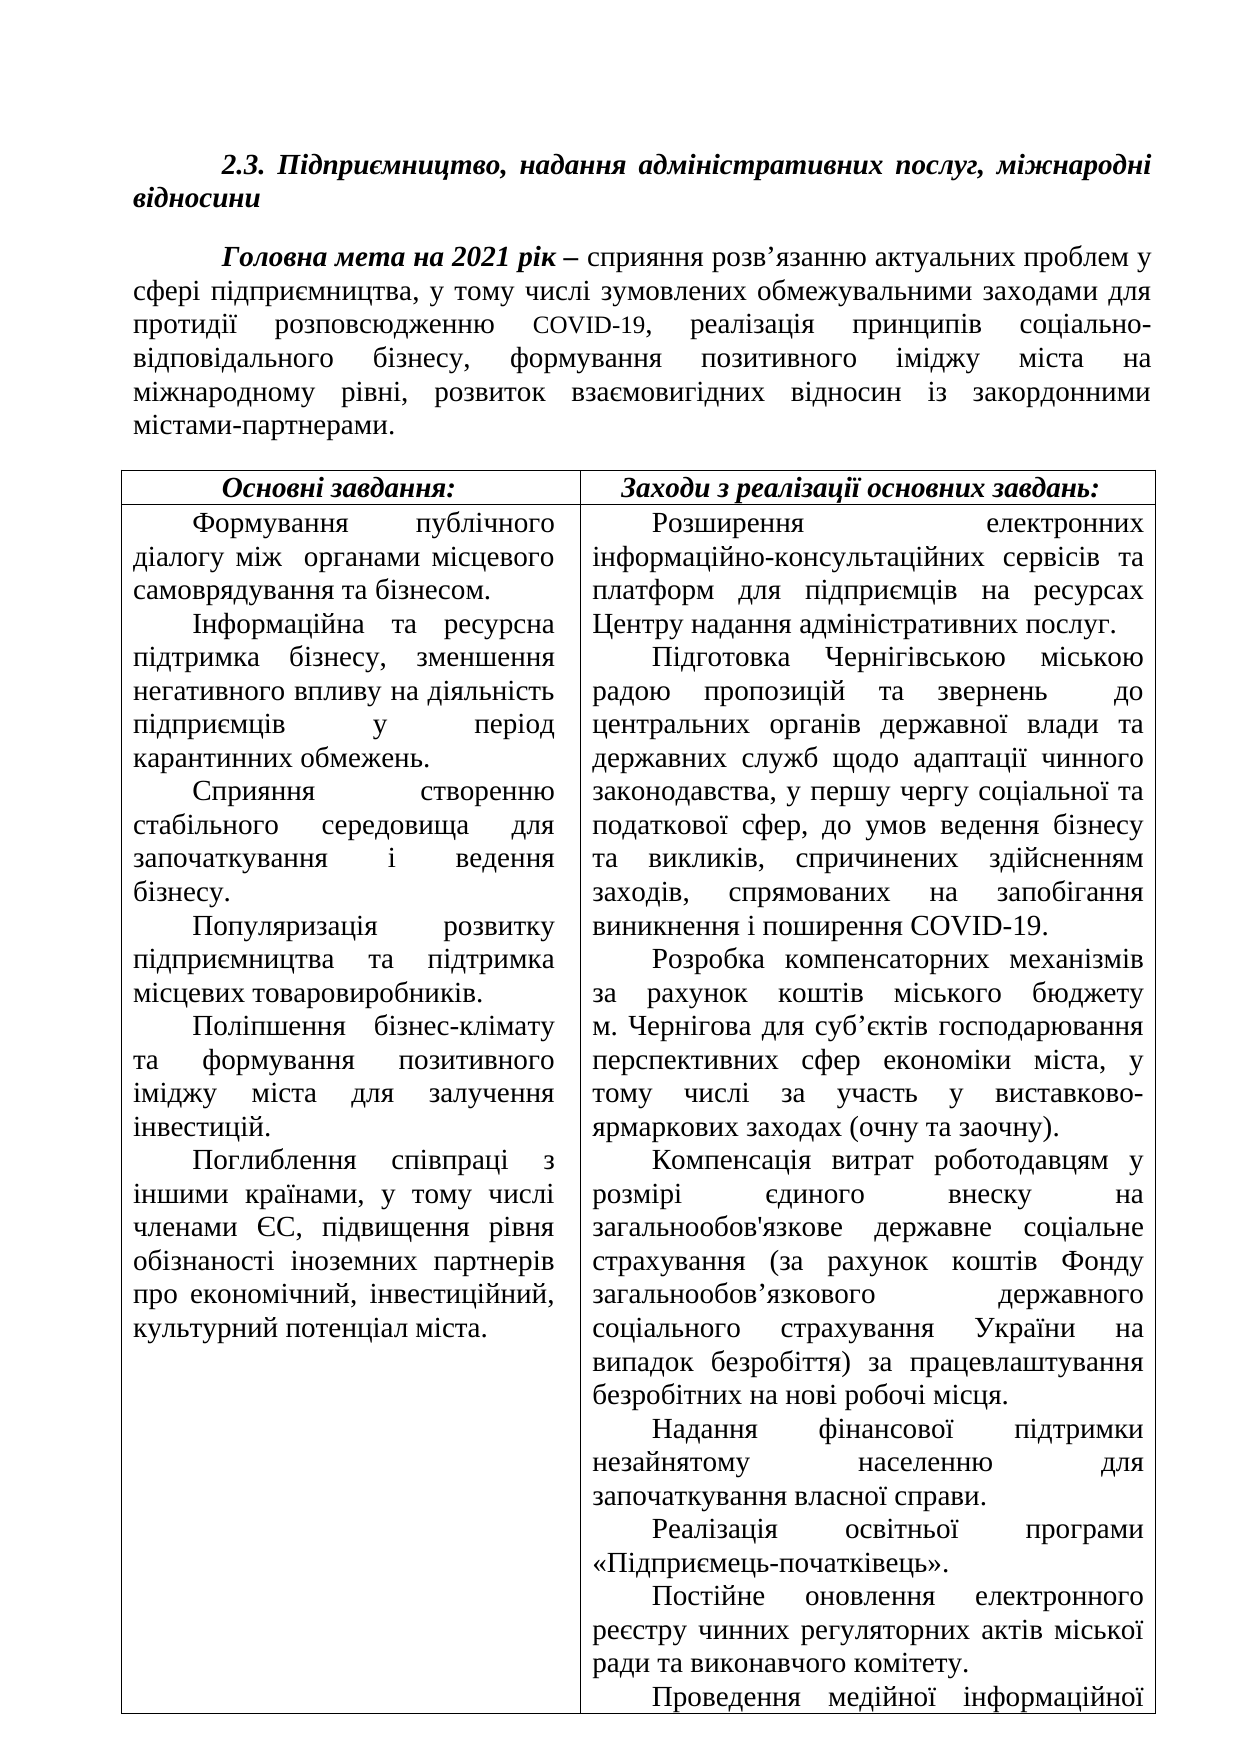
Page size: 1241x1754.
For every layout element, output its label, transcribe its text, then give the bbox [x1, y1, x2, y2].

table_header Заходи з реалізації основних завдань: [581, 471, 1155, 504]
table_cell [122, 505, 580, 1713]
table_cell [581, 505, 1155, 1713]
text Головна мета на 2021 рік – сприяння розв’язанню актуальних проблем у сфері підприємництва, у тому числі зумовлених обмежувальними заходами для протидії розповсюдженню COVID-19, реалізація принципів соціально-відповідального бізнесу, формування позитивного іміджу міста на міжнародному рівні, розвиток взаємовигідних відносин із закордонними містами-партнерами. [133, 239, 1152, 441]
table_header Основні завдання: [122, 471, 580, 504]
subtitle 2.3. Підприємництво, надання адміністративних послуг, міжнародні відносини [133, 147, 1152, 214]
